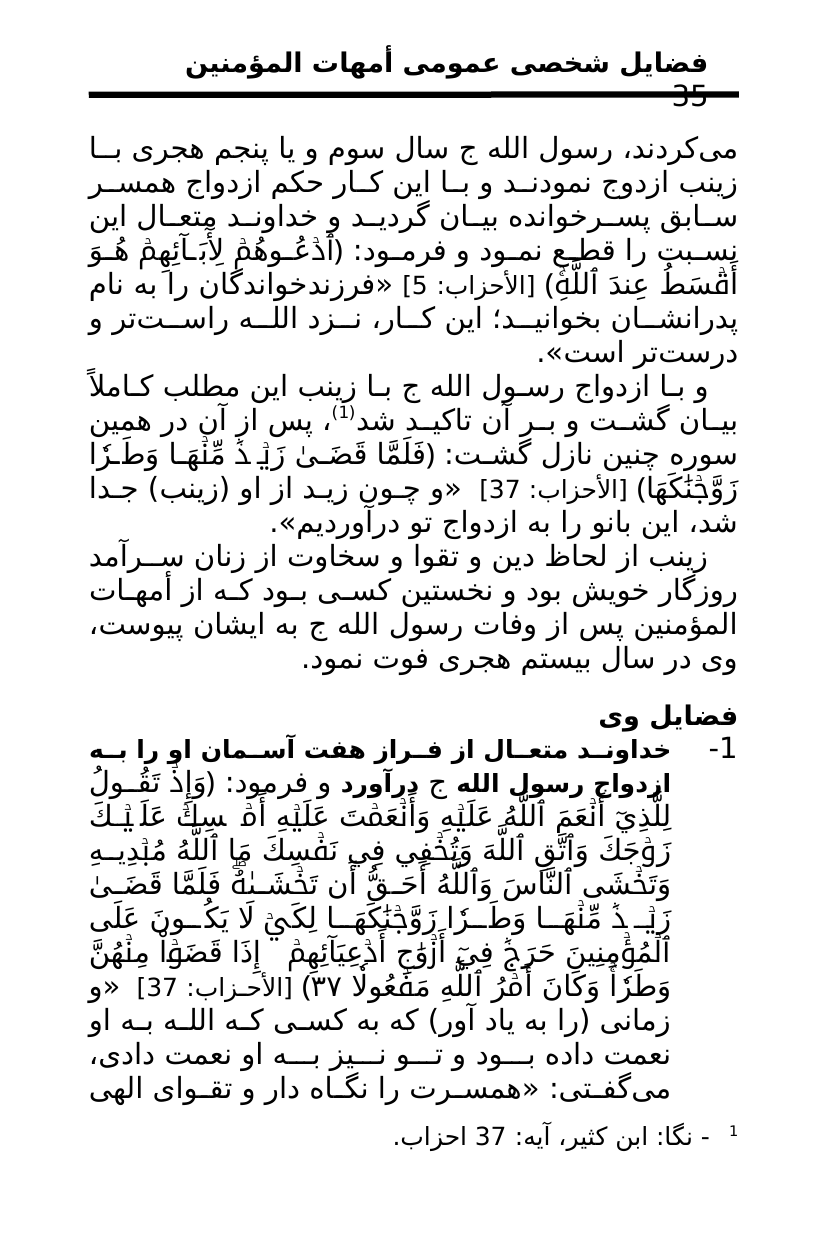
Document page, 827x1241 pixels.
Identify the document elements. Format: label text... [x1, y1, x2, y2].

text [89, 132, 738, 369]
text و با ازدواج رسول الله ج با زینب این مطلب کاملاً بیان گشت و بر آن تاکید شد()، پس از آن در همین سوره چنین نازل گشت: ﴿فَلَمَّا قَضَىٰ زَيۡدٞ مِّنۡهَا وَطَرٗا زَوَّجۡنَٰكَهَا﴾ [الأحزاب: 37] «و چون زید از او (زینب) جدا شد، این بانو را به ازدواج تو درآوردیم». [89, 369, 738, 539]
text زینب از لحاظ دین و تقوا و سخاوت از زنان سرآمد روزگار خویش بود و نخستین کسی بود که از أمهات المؤمنین پس از وفات رسول الله ج به ایشان پیوست، وی در سال بیستم هجری فوت نمود. [89, 539, 738, 675]
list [89, 731, 708, 1105]
text فضایل وی [89, 700, 738, 731]
